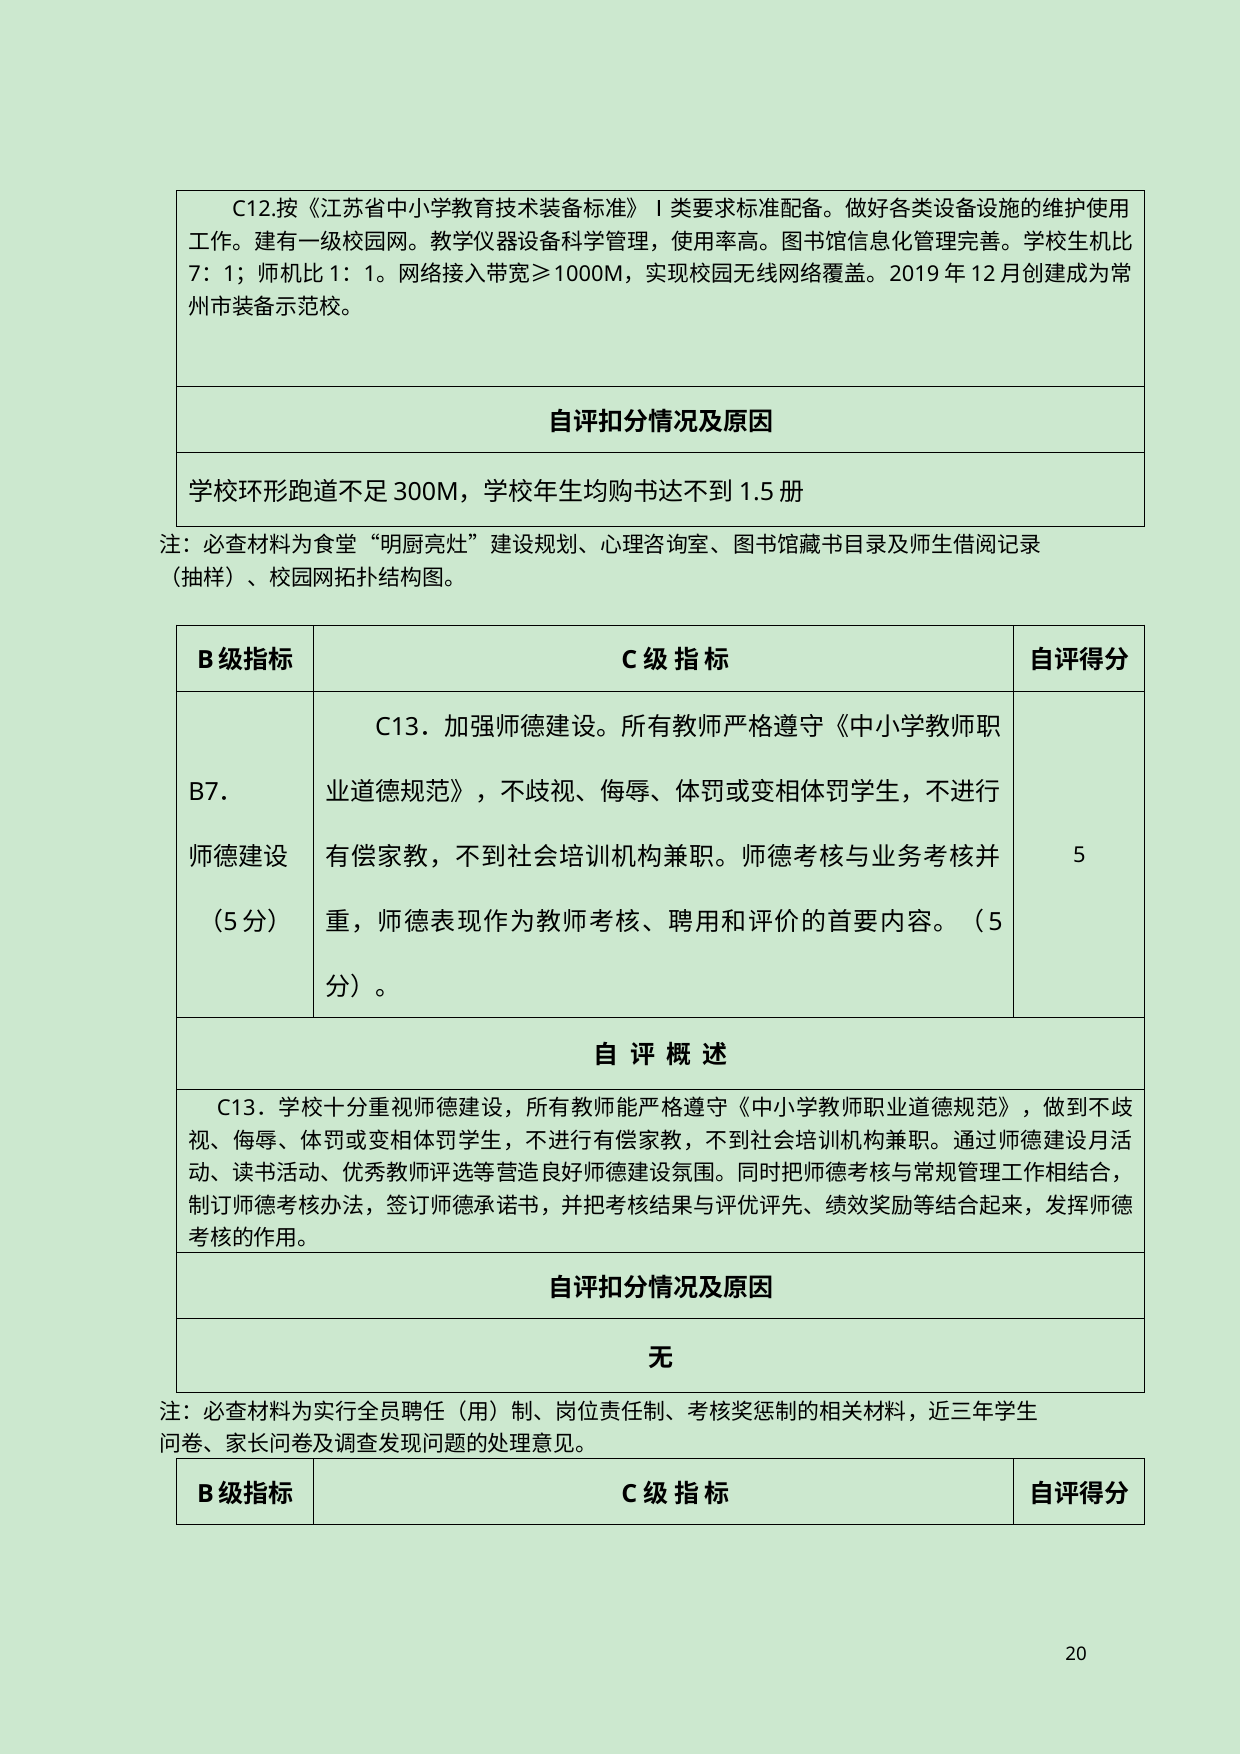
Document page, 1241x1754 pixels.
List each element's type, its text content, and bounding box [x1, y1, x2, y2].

table_cell C13．加强师德建设。所有教师严格遵守《中小学教师职业道德规范》，不歧视、侮辱、体罚或变相体罚学生，不进行有偿家教，不到社会培训机构兼职。师德考核与业务考核并重，师德表现作为教师考核、聘用和评价的首要内容。（5分）。 [314, 692, 1013, 1017]
table_cell 自评扣分情况及原因 [177, 1253, 1144, 1318]
table_header B级指标 [177, 1459, 313, 1524]
table_cell 无 [177, 1319, 1144, 1392]
table_header 自评得分 [1014, 626, 1144, 691]
table_header C 级 指 标 [314, 626, 1013, 691]
text 注：必查材料为实行全员聘任（用）制、岗位责任制、考核奖惩制的相关材料，近三年学生问卷、家长问卷及调查发现问题的处理意见。 [159, 1393, 1042, 1458]
table_cell 自 评 概 述 [177, 1018, 1144, 1089]
table_cell 自评扣分情况及原因 [177, 387, 1144, 452]
text 注：必查材料为食堂“明厨亮灶”建设规划、心理咨询室、图书馆藏书目录及师生借阅记录（抽样）、校园网拓扑结构图。 [159, 527, 1042, 592]
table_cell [177, 191, 1144, 386]
table_cell C13．学校十分重视师德建设，所有教师能严格遵守《中小学教师职业道德规范》，做到不歧视、侮辱、体罚或变相体罚学生，不进行有偿家教，不到社会培训机构兼职。通过师德建设月活动、读书活动、优秀教师评选等营造良好师德建设氛围。同时把师德考核与常规管理工作相结合，制订师德考核办法，签订师德承诺书，并把考核结果与评优评先、绩效奖励等结合起来，发挥师德考核的作用。 [177, 1090, 1144, 1252]
table_header B级指标 [177, 626, 313, 691]
table_cell B7． 师德建设 （5分） [177, 692, 313, 1017]
table_cell 5 [1014, 692, 1144, 1017]
table_header 自评得分 [1014, 1459, 1144, 1524]
table_header C 级 指 标 [314, 1459, 1013, 1524]
table_cell 学校环形跑道不足300M，学校年生均购书达不到1.5册 [177, 453, 1144, 526]
